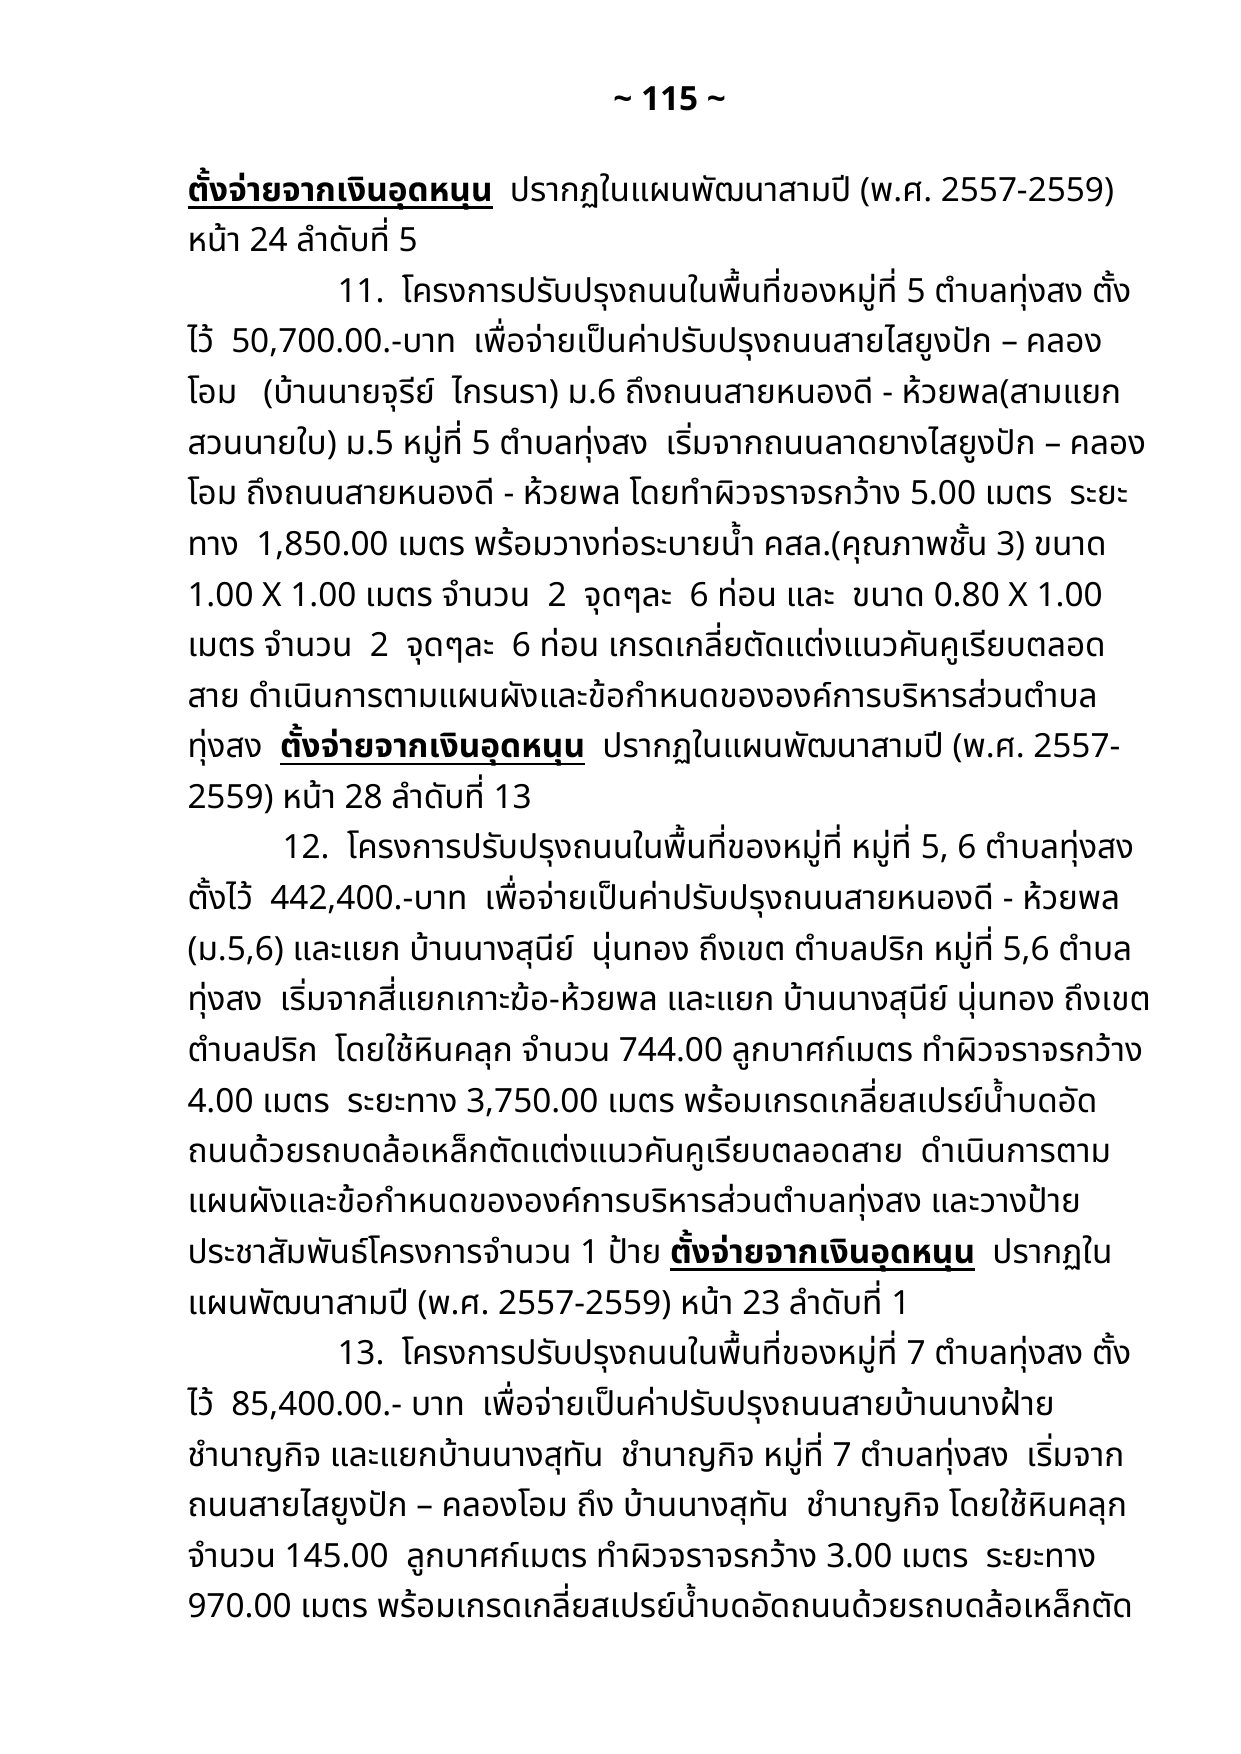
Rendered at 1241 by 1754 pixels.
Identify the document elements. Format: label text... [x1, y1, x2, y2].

text 11. โครงการปรับปรุงถนนในพื้นที่ของหมู่ที่ 5 ตำบลทุ่งสง ตั้งไว้ 50,700.00.-บาท เพื่อจ่ายเป็นค่าปรับปรุงถนนสายไสยูงปัก – คลองโอม (บ้านนายจุรีย์ ไกรนรา) ม.6 ถึงถนนสายหนองดี - ห้วยพล(สามแยกสวนนายใบ) ม.5 หมู่ที่ 5 ตำบลทุ่งสง เริ่มจากถนนลาดยางไสยูงปัก – คลองโอม ถึงถนนสายหนองดี - ห้วยพล โดยทำผิวจราจรกว้าง 5.00 เมตร ระยะทาง 1,850.00 เมตร พร้อมวางท่อระบายน้ำ คสล.(คุณภาพชั้น 3) ขนาด 1.00 X 1.00 เมตร จำนวน 2 จุดๆละ 6 ท่อน และ ขนาด 0.80 X 1.00 เมตร จำนวน 2 จุดๆละ 6 ท่อน เกรดเกลี่ยตัดแต่งแนวคันคูเรียบตลอดสาย ดำเนินการตามแผนผังและข้อกำหนดขององค์การบริหารส่วนตำบลทุ่งสง ตั้งจ่ายจากเงินอุดหนุน ปรากฏในแผนพัฒนาสามปี (พ.ศ. 2557-2559) หน้า 28 ลำดับที่ 13 [187, 267, 1152, 823]
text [187, 1329, 1152, 1633]
text 12. โครงการปรับปรุงถนนในพื้นที่ของหมู่ที่ หมู่ที่ 5, 6 ตำบลทุ่งสง ตั้งไว้ 442,400.-บาท เพื่อจ่ายเป็นค่าปรับปรุงถนนสายหนองดี - ห้วยพล (ม.5,6) และแยก บ้านนางสุนีย์ นุ่นทอง ถึงเขต ตำบลปริก หมู่ที่ 5,6 ตำบลทุ่งสง เริ่มจากสี่แยกเกาะฆ้อ-ห้วยพล และแยก บ้านนางสุนีย์ นุ่นทอง ถึงเขตตำบลปริก โดยใช้หินคลุก จำนวน 744.00 ลูกบาศก์เมตร ทำผิวจราจรกว้าง 4.00 เมตร ระยะทาง 3,750.00 เมตร พร้อมเกรดเกลี่ยสเปรย์น้ำบดอัดถนนด้วยรถบดล้อเหล็กตัดแต่งแนวคันคูเรียบตลอดสาย ดำเนินการตามแผนผังและข้อกำหนดขององค์การบริหารส่วนตำบลทุ่งสง และวางป้ายประชาสัมพันธ์โครงการจำนวน 1 ป้าย ตั้งจ่ายจากเงินอุดหนุน ปรากฏในแผนพัฒนาสามปี (พ.ศ. 2557-2559) หน้า 23 ลำดับที่ 1 [187, 823, 1152, 1329]
text ตั้งจ่ายจากเงินอุดหนุน ปรากฏในแผนพัฒนาสามปี (พ.ศ. 2557-2559) หน้า 24 ลำดับที่ 5 [187, 165, 1152, 267]
